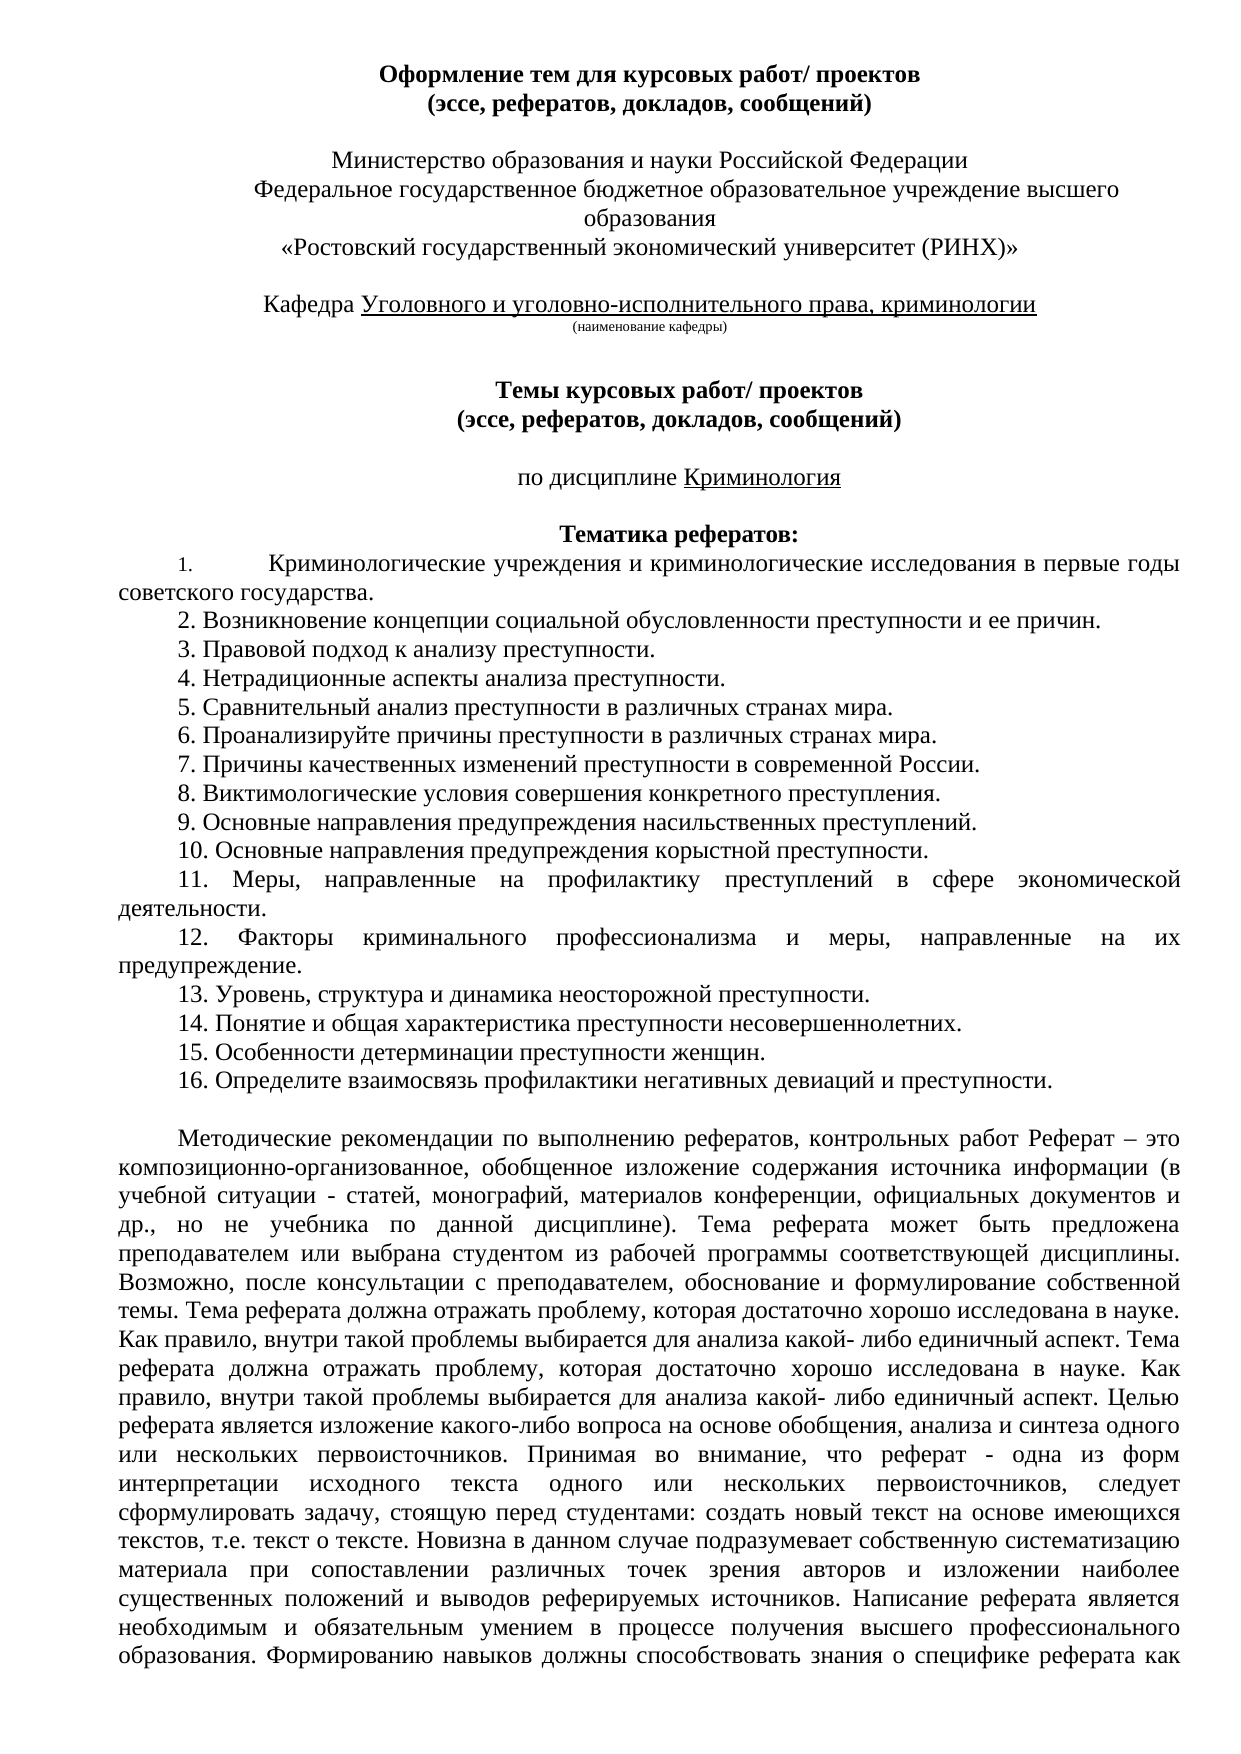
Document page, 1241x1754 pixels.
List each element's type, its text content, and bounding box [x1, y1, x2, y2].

text 10. Основные направления предупреждения корыстной преступности. [118, 835, 1181, 864]
text по дисциплине Криминология [118, 462, 1181, 490]
text Кафедра Уголовного и уголовно-исполнительного права, криминологии [118, 289, 1181, 318]
text (эссе, рефератов, докладов, сообщений) [118, 88, 1181, 117]
text 8. Виктимологические условия совершения конкретного преступления. [118, 778, 1181, 807]
text 6. Проанализируйте причины преступности в различных странах мира. [118, 720, 1181, 749]
text 12. Факторы криминального профессионализма и меры, направленные на их предупреждение. [118, 922, 1181, 979]
text Темы курсовых работ/ проектов [118, 375, 1181, 404]
text 15. Особенности детерминации преступности женщин. [118, 1037, 1181, 1065]
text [118, 1123, 1181, 1669]
text 11. Меры, направленные на профилактику преступлений в сфере экономической деятельности. [118, 864, 1181, 922]
text (наименование кафедры) [118, 318, 1181, 347]
text Тематика рефератов: [118, 519, 1181, 548]
list Криминологические учреждения и криминологические исследования в первые годы советского государства. [118, 548, 1181, 605]
text 16. Определите взаимосвязь профилактики негативных девиаций и преступности. [118, 1065, 1181, 1094]
text 7. Причины качественных изменений преступности в современной России. [118, 749, 1181, 778]
text Федеральное государственное бюджетное образовательное учреждение высшего образования [118, 174, 1181, 232]
text 14. Понятие и общая характеристика преступности несовершеннолетних. [118, 1008, 1181, 1037]
text Министерство образования и науки Российской Федерации [118, 145, 1181, 174]
text 2. Возникновение концепции социальной обусловленности преступности и ее причин. [118, 605, 1181, 634]
text 13. Уровень, структура и динамика неосторожной преступности. [118, 979, 1181, 1008]
text 3. Правовой подход к анализу преступности. [118, 634, 1181, 663]
text «Ростовский государственный экономический университет (РИНХ)» [118, 232, 1181, 260]
text 4. Нетрадиционные аспекты анализа преступности. [118, 663, 1181, 692]
text (эссе, рефератов, докладов, сообщений) [118, 404, 1181, 433]
text 9. Основные направления предупреждения насильственных преступлений. [118, 807, 1181, 835]
text 5. Сравнительный анализ преступности в различных странах мира. [118, 692, 1181, 720]
text Оформление тем для курсовых работ/ проектов [118, 59, 1181, 88]
